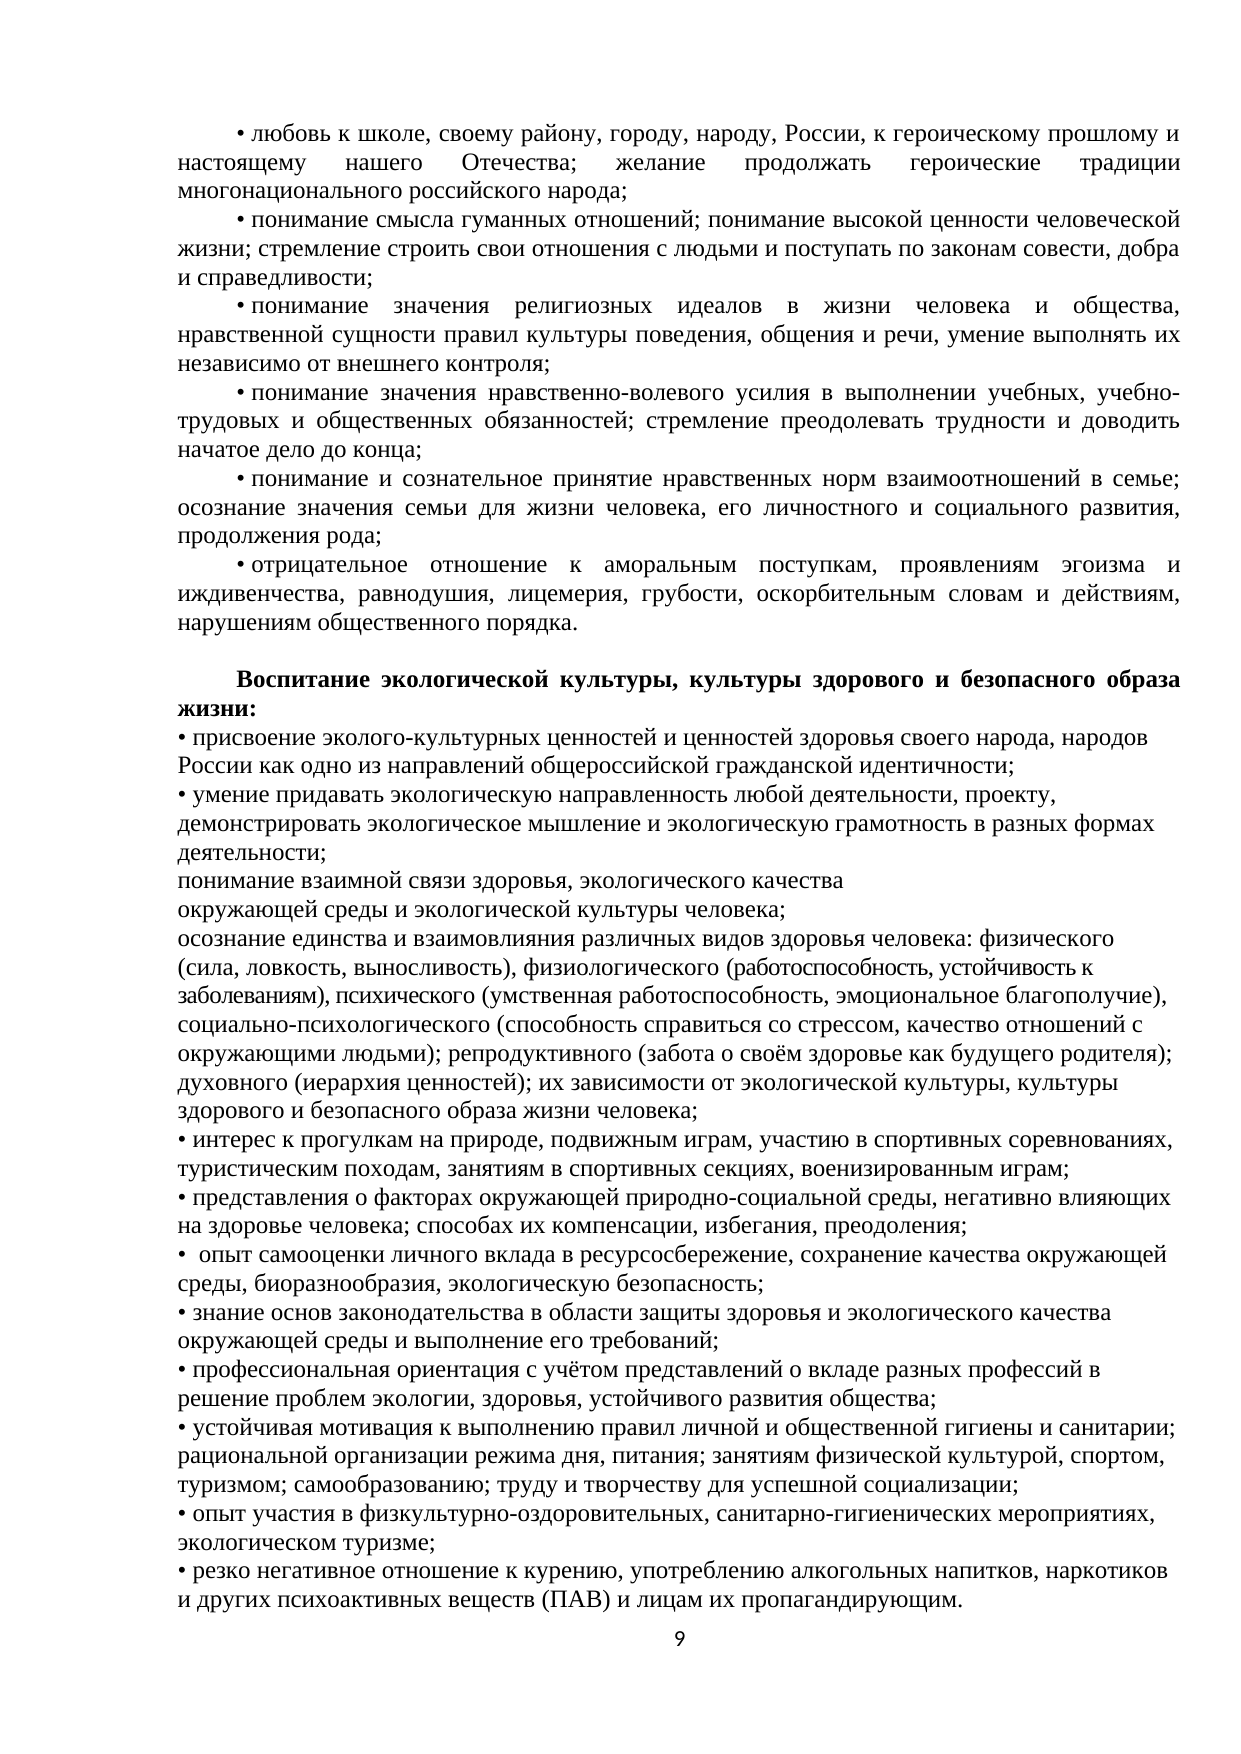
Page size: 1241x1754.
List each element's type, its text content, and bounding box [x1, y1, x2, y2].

text • понимание значения нравственно-волевого усилия в выполнении учебных, учебно-трудовых и общественных обязанностей; стремление преодолевать трудности и доводить начатое дело до конца; [177, 377, 1181, 463]
text • отрицательное отношение к аморальным поступкам, проявлениям эгоизма и иждивенчества, равнодушия, лицемерия, грубости, оскорбительным словам и действиям, нарушениям общественного порядка. [177, 549, 1181, 636]
text • понимание значения религиозных идеалов в жизни человека и общества, нравственной сущности правил культуры поведения, общения и речи, умение выполнять их независимо от внешнего контроля; [177, 291, 1181, 377]
text осознание единства и взаимовлияния различных видов здоровья человека: физического (сила, ловкость, выносливость), физиологического (работоспособность, устойчивость к заболеваниям), психического (умственная работоспособность, эмоциональное благополучие), социально-психологического (способность справиться со стрессом, качество отношений с окружающими людьми); репродуктивного (забота о своём здоровье как будущего родителя); духовного (иерархия ценностей); их зависимости от экологической культуры, культуры здорового и безопасного образа жизни человека; [177, 923, 1181, 1124]
text • резко негативное отношение к курению, употреблению алкогольных напитков, наркотиков и других психоактивных веществ (ПАВ) и лицам их пропагандирующим. [177, 1556, 1181, 1613]
text • устойчивая мотивация к выполнению правил личной и общественной гигиены и санитарии; рациональной организации режима дня, питания; занятиям физической культурой, спортом, туризмом; самообразованию; труду и творчеству для успешной социализации; [177, 1412, 1181, 1498]
text • умение придавать экологическую направленность любой деятельности, проекту, демонстрировать экологическое мышление и экологическую грамотность в разных формах деятельности; [177, 779, 1181, 866]
text понимание взаимной связи здоровья, экологического качества [177, 866, 1181, 894]
text Воспитание экологической культуры, культуры здорового и безопасного образа жизни: [177, 664, 1181, 722]
text • понимание смысла гуманных отношений; понимание высокой ценности человеческой жизни; стремление строить свои отношения с людьми и поступать по законам совести, добра и справедливости; [177, 204, 1181, 291]
text • представления о факторах окружающей природно-социальной среды, негативно влияющих на здоровье человека; способах их компенсации, избегания, преодоления; [177, 1182, 1181, 1239]
text • профессиональная ориентация с учётом представлений о вкладе разных профессий в решение проблем экологии, здоровья, устойчивого развития общества; [177, 1354, 1181, 1412]
text • понимание и сознательное принятие нравственных норм взаимоотношений в семье; осознание значения семьи для жизни человека, его личностного и социального развития, продолжения рода; [177, 463, 1181, 549]
text • любовь к школе, своему району, городу, народу, России, к героическому прошлому и настоящему нашего Отечества; желание продолжать героические традиции многонационального российского народа; [177, 118, 1181, 204]
text • опыт участия в физкультурно-оздоровительных, санитарно-гигиенических мероприятиях, экологическом туризме; [177, 1498, 1181, 1556]
text • интерес к прогулкам на природе, подвижным играм, участию в спортивных соревнованиях, туристическим походам, занятиям в спортивных секциях, военизированным играм; [177, 1124, 1181, 1182]
text • присвоение эколого-культурных ценностей и ценностей здоровья своего народа, народов России как одно из направлений общероссийской гражданской идентичности; [177, 722, 1181, 779]
text • опыт самооценки личного вклада в ресурсосбережение, сохранение качества окружающей среды, биоразнообразия, экологическую безопасность; [177, 1239, 1181, 1297]
text окружающей среды и экологической культуры человека; [177, 894, 1181, 923]
text • знание основ законодательства в области защиты здоровья и экологического качества окружающей среды и выполнение его требований; [177, 1297, 1181, 1354]
